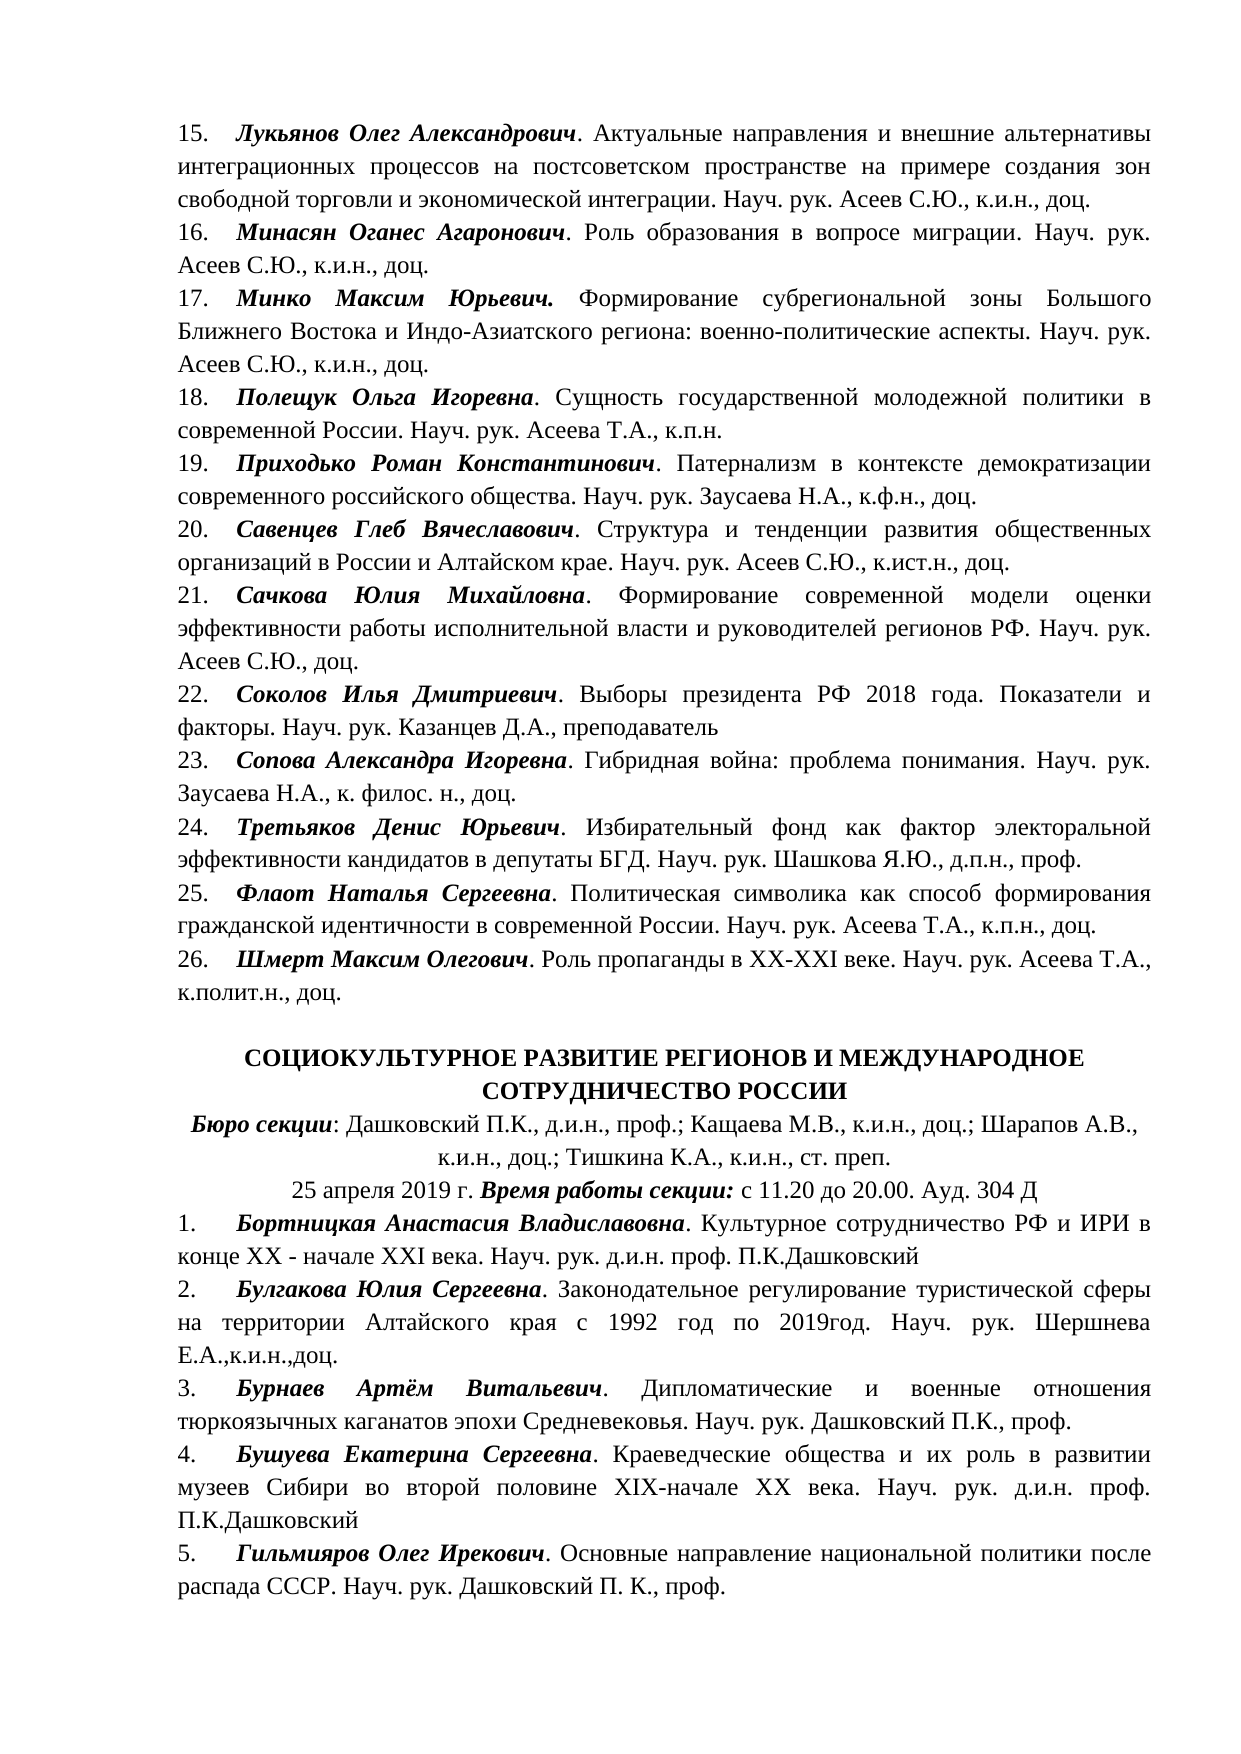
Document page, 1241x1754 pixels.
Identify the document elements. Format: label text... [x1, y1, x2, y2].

list Савенцев Глеб Вячеславович. Структура и тенденции развития общественных организаций в России и Алтайском крае. Науч. рук. Асеев С.Ю., к.ист.н., доц. [177, 514, 1152, 576]
list Гильмияров Олег Ирекович. Основные направление национальной политики после распада СССР. Науч. рук. Дашковский П. К., проф. [177, 1538, 1152, 1600]
list Бушуева Екатерина Сергеевна. Краеведческие общества и их роль в развитии музеев Сибири во второй половине XIX-начале XX века. Науч. рук. д.и.н. проф. П.К.Дашковский [177, 1439, 1152, 1534]
list Булгакова Юлия Сергеевна. Законодательное регулирование туристической сферы на территории Алтайского края с 1992 год по 2019год. Науч. рук. Шершнева Е.А.,к.и.н.,доц. [177, 1274, 1152, 1369]
list СОЦИОКУЛЬТУРНОЕ РАЗВИТИЕ РЕГИОНОВ И МЕЖДУНАРОДНОЕ СОТРУДНИЧЕСТВО РОССИИ [177, 1043, 1152, 1104]
list Бурнаев Артём Витальевич. Дипломатические и военные отношения тюркоязычных каганатов эпохи Средневековья. Науч. рук. Дашковский П.К., проф. [177, 1373, 1152, 1435]
list Шмерт Максим Олегович. Роль пропаганды в XX-XXI веке. Науч. рук. Асеева Т.А., к.полит.н., доц. [177, 944, 1152, 1005]
list 25 апреля 2019 г. Время работы секции: с 11.20 до 20.00. Ауд. 304 Д [177, 1175, 1152, 1203]
list Минасян Оганес Агаронович. Роль образования в вопросе миграции. Науч. рук. Асеев С.Ю., к.и.н., доц. [177, 217, 1152, 279]
list Третьяков Денис Юрьевич. Избирательный фонд как фактор электоральной эффективности кандидатов в депутаты БГД. Науч. рук. Шашкова Я.Ю., д.п.н., проф. [177, 812, 1152, 873]
list Бортницкая Анастасия Владиславовна. Культурное сотрудничество РФ и ИРИ в конце XX - начале XXI века. Науч. рук. д.и.н. проф. П.К.Дашковский [177, 1208, 1152, 1269]
list Бюро секции: Дашковский П.К., д.и.н., проф.; Кащаева М.В., к.и.н., доц.; Шарапов А.В., к.и.н., доц.; Тишкина К.А., к.и.н., ст. преп. [177, 1109, 1152, 1171]
list Сопова Александра Игоревна. Гибридная война: проблема понимания. Науч. рук. Заусаева Н.А., к. филос. н., доц. [177, 746, 1152, 807]
list Флаот Наталья Сергеевна. Политическая символика как способ формирования гражданской идентичности в современной России. Науч. рук. Асеева Т.А., к.п.н., доц. [177, 878, 1152, 939]
list Полещук Ольга Игоревна. Сущность государственной молодежной политики в современной России. Науч. рук. Асеева Т.А., к.п.н. [177, 382, 1152, 444]
list Соколов Илья Дмитриевич. Выборы президента РФ 2018 года. Показатели и факторы. Науч. рук. Казанцев Д.А., преподаватель [177, 679, 1152, 741]
list Приходько Роман Константинович. Патернализм в контексте демократизации современного российского общества. Науч. рук. Заусаева Н.А., к.ф.н., доц. [177, 448, 1152, 510]
list Сачкова Юлия Михайловна. Формирование современной модели оценки эффективности работы исполнительной власти и руководителей регионов РФ. Науч. рук. Асеев С.Ю., доц. [177, 580, 1152, 675]
list Лукьянов Олег Александрович. Актуальные направления и внешние альтернативы интеграционных процессов на постсоветском пространстве на примере создания зон свободной торговли и экономической интеграции. Науч. рук. Асеев С.Ю., к.и.н., доц. [177, 118, 1152, 213]
list Минко Максим Юрьевич. Формирование субрегиональной зоны Большого Ближнего Востока и Индо-Азиатского региона: военно-политические аспекты. Науч. рук. Асеев С.Ю., к.и.н., доц. [177, 283, 1152, 378]
